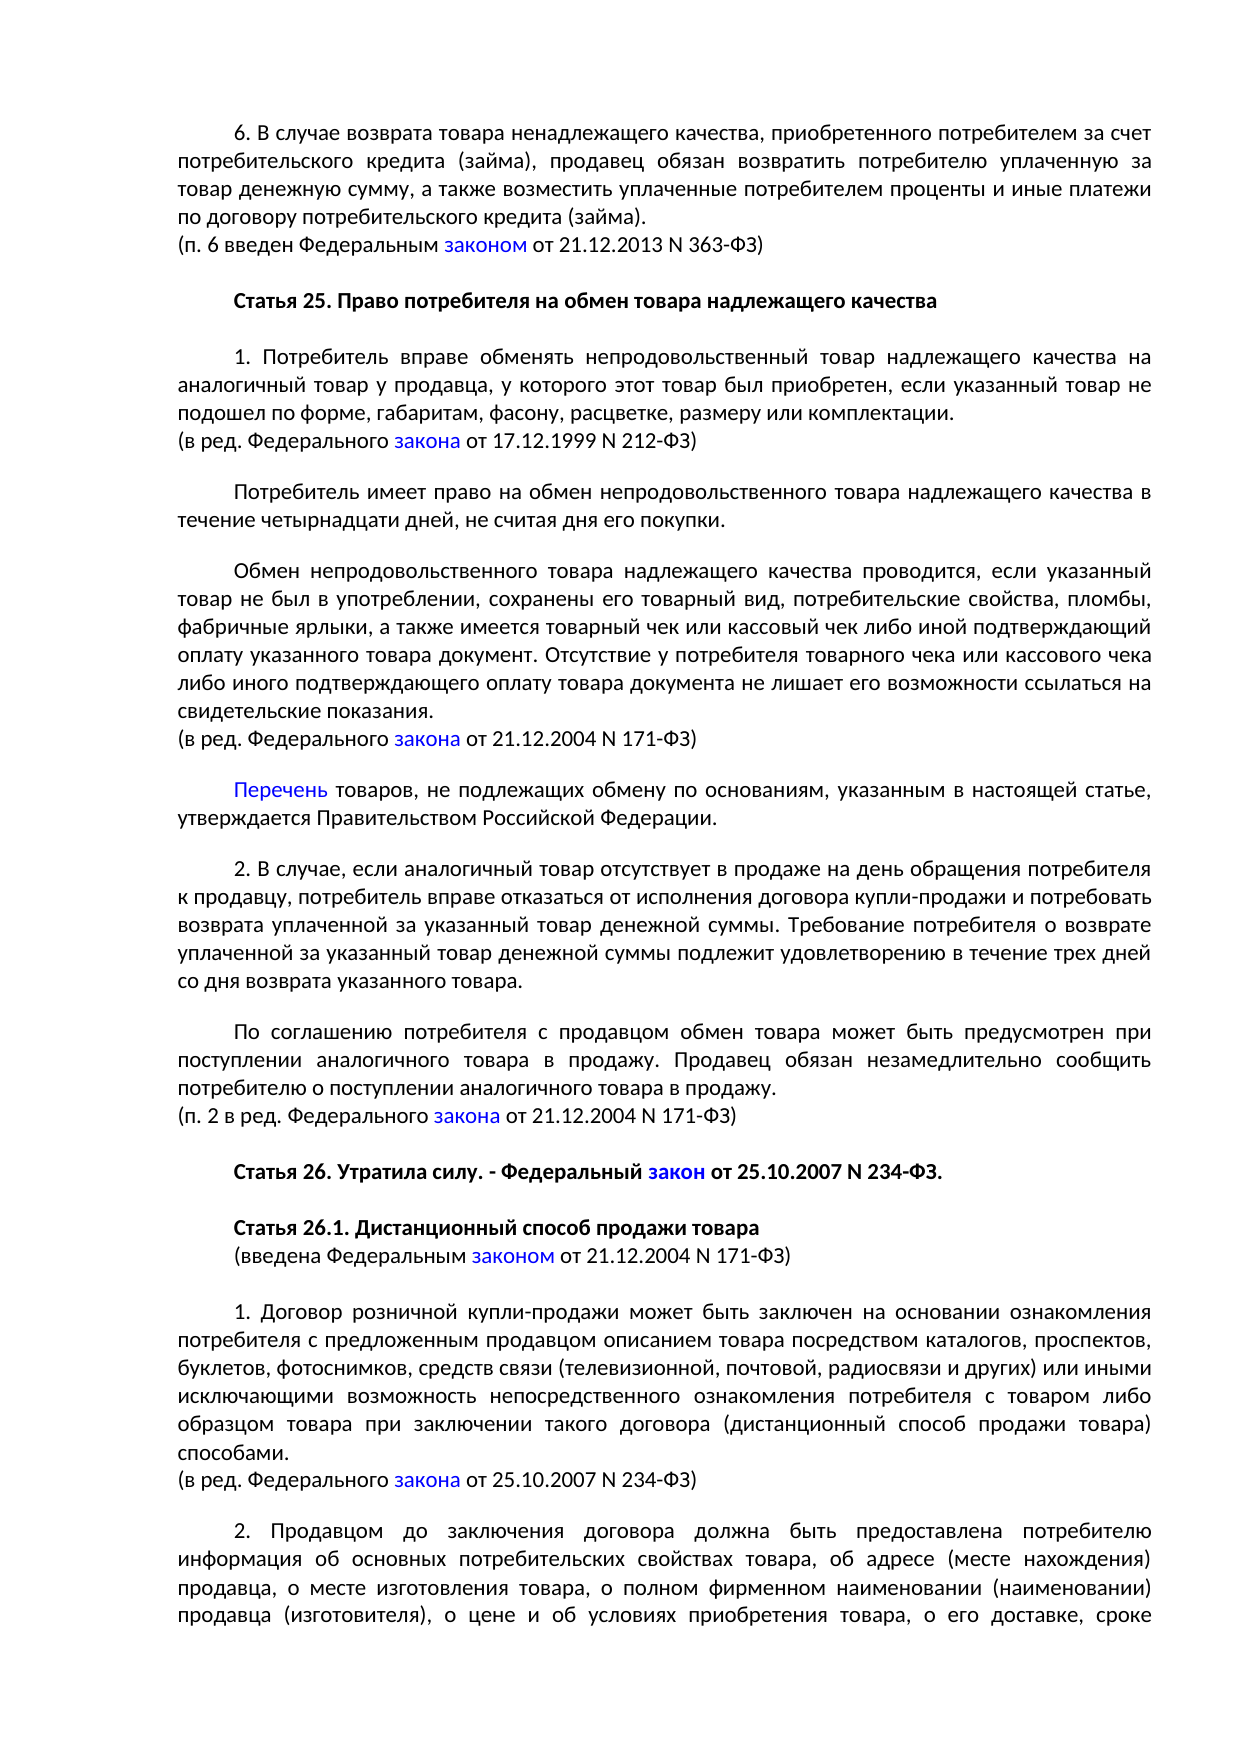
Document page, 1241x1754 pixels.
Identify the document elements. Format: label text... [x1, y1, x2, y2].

title Статья 26. Утратила силу. - Федеральный закон от 25.10.2007 N 234-ФЗ. [177, 1157, 1152, 1185]
text (в ред. Федерального закона от 17.12.1999 N 212-ФЗ) [177, 426, 1152, 454]
text (п. 2 в ред. Федерального закона от 21.12.2004 N 171-ФЗ) [177, 1101, 1152, 1129]
text Потребитель имеет право на обмен непродовольственного товара надлежащего качества в течение четырнадцати дней, не считая дня его покупки. [177, 477, 1152, 533]
text (п. 6 введен Федеральным законом от 21.12.2013 N 363-ФЗ) [177, 230, 1152, 258]
text (в ред. Федерального закона от 21.12.2004 N 171-ФЗ) [177, 724, 1152, 752]
text (введена Федеральным законом от 21.12.2004 N 171-ФЗ) [177, 1241, 1152, 1269]
text Перечень товаров, не подлежащих обмену по основаниям, указанным в настоящей статье, утверждается Правительством Российской Федерации. [177, 775, 1152, 831]
text 2. В случае, если аналогичный товар отсутствует в продаже на день обращения потребителя к продавцу, потребитель вправе отказаться от исполнения договора купли-продажи и потребовать возврата уплаченной за указанный товар денежной суммы. Требование потребителя о возврате уплаченной за указанный товар денежной суммы подлежит удовлетворению в течение трех дней со дня возврата указанного товара. [177, 854, 1152, 994]
text 6. В случае возврата товара ненадлежащего качества, приобретенного потребителем за счет потребительского кредита (займа), продавец обязан возвратить потребителю уплаченную за товар денежную сумму, а также возместить уплаченные потребителем проценты и иные платежи по договору потребительского кредита (займа). [177, 118, 1152, 230]
title Статья 26.1. Дистанционный способ продажи товара [177, 1213, 1152, 1241]
title Статья 25. Право потребителя на обмен товара надлежащего качества [177, 286, 1152, 314]
text По соглашению потребителя с продавцом обмен товара может быть предусмотрен при поступлении аналогичного товара в продажу. Продавец обязан незамедлительно сообщить потребителю о поступлении аналогичного товара в продажу. [177, 1017, 1152, 1101]
text 1. Потребитель вправе обменять непродовольственный товар надлежащего качества на аналогичный товар у продавца, у которого этот товар был приобретен, если указанный товар не подошел по форме, габаритам, фасону, расцветке, размеру или комплектации. [177, 342, 1152, 426]
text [177, 1517, 1152, 1629]
text 1. Договор розничной купли-продажи может быть заключен на основании ознакомления потребителя с предложенным продавцом описанием товара посредством каталогов, проспектов, буклетов, фотоснимков, средств связи (телевизионной, почтовой, радиосвязи и других) или иными исключающими возможность непосредственного ознакомления потребителя с товаром либо образцом товара при заключении такого договора (дистанционный способ продажи товара) способами. [177, 1297, 1152, 1466]
text Обмен непродовольственного товара надлежащего качества проводится, если указанный товар не был в употреблении, сохранены его товарный вид, потребительские свойства, пломбы, фабричные ярлыки, а также имеется товарный чек или кассовый чек либо иной подтверждающий оплату указанного товара документ. Отсутствие у потребителя товарного чека или кассового чека либо иного подтверждающего оплату товара документа не лишает его возможности ссылаться на свидетельские показания. [177, 556, 1152, 724]
text (в ред. Федерального закона от 25.10.2007 N 234-ФЗ) [177, 1466, 1152, 1494]
